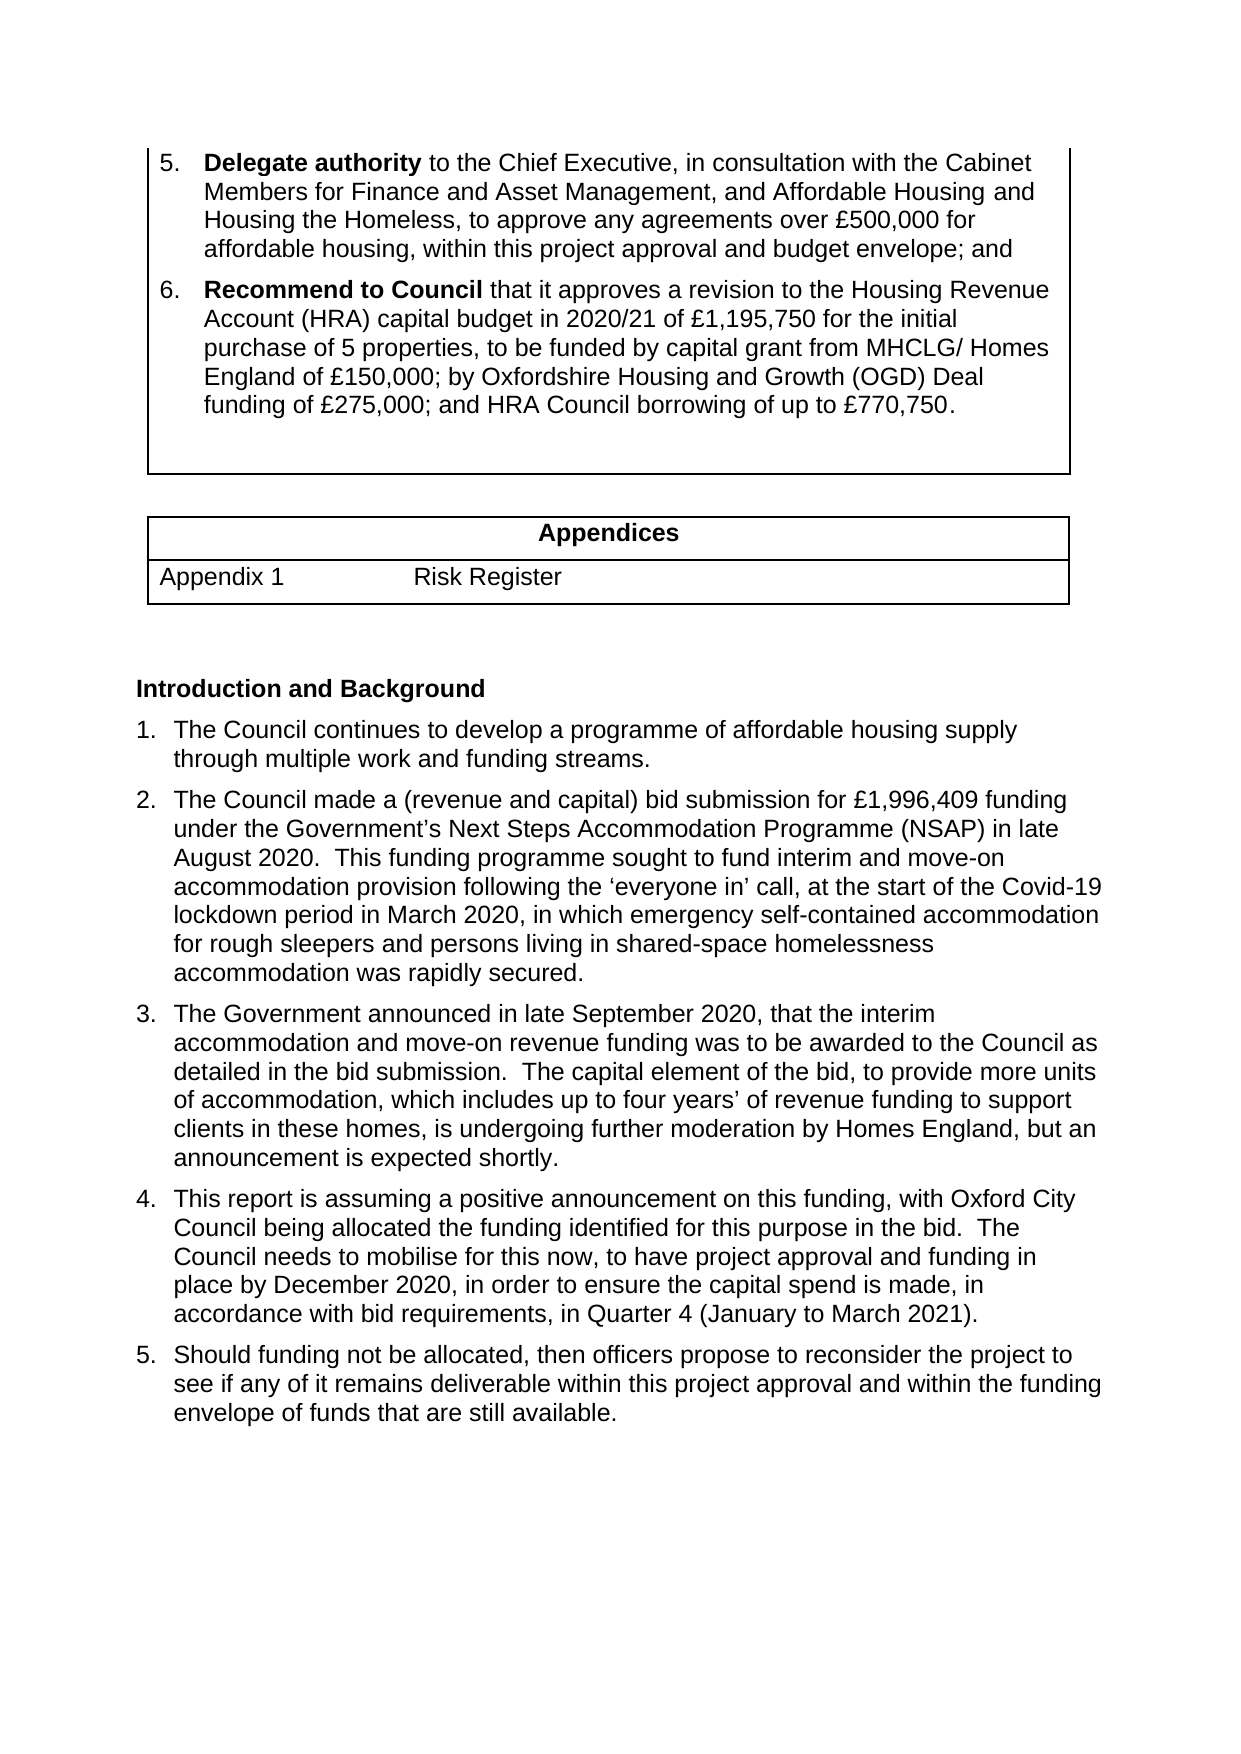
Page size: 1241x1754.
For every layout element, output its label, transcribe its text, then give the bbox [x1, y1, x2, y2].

table_cell 5. [149, 148, 192, 275]
list Should funding not be allocated, then officers propose to reconsider the project to see if any of it remains deliverable within this project approval and within the funding envelope of funds that are still available. [136, 1340, 1104, 1426]
list The Government announced in late September 2020, that the interim accommodation and move-on revenue funding was to be awarded to the Council as detailed in the bid submission. The capital element of the bid, to provide more units of accommodation, which includes up to four years’ of revenue funding to support clients in these homes, is undergoing further moderation by Homes England, but an announcement is expected shortly. [136, 999, 1104, 1171]
table_cell 6. [149, 275, 192, 473]
table_cell Recommend to Council that it approves a revision to the Housing Revenue Account (HRA) capital budget in 2020/21 of £1,195,750 for the initial purchase of 5 properties, to be funded by capital grant from MHCLG/ Homes England of £150,000; by Oxfordshire Housing and Growth (OGD) Deal funding of £275,000; and HRA Council borrowing of up to £770,750. [193, 275, 1069, 473]
table_cell Risk Register [402, 561, 1068, 603]
list The Council continues to develop a programme of affordable housing supply through multiple work and funding streams. [136, 715, 1104, 773]
table_cell Appendix 1 [149, 561, 402, 603]
list The Council made a (revenue and capital) bid submission for £1,996,409 funding under the Government’s Next Steps Accommodation Programme (NSAP) in late August 2020. This funding programme sought to fund interim and move-on accommodation provision following the ‘everyone in’ call, at the start of the Covid-19 lockdown period in March 2020, in which emergency self-contained accommodation for rough sleepers and persons living in shared-space homelessness accommodation was rapidly secured. [136, 785, 1104, 986]
table_header Appendices [149, 518, 1068, 559]
subtitle Introduction and Background [136, 674, 1104, 703]
list This report is assuming a positive announcement on this funding, with Oxford City Council being allocated the funding identified for this purpose in the bid. The Council needs to mobilise for this now, to have project approval and funding in place by December 2020, in order to ensure the capital spend is made, in accordance with bid requirements, in Quarter 4 (January to March 2021). [136, 1184, 1104, 1328]
table_cell Delegate authority to the Chief Executive, in consultation with the Cabinet Members for Finance and Asset Management, and Affordable Housing and Housing the Homeless, to approve any agreements over £500,000 for affordable housing, within this project approval and budget envelope; and [193, 148, 1069, 275]
